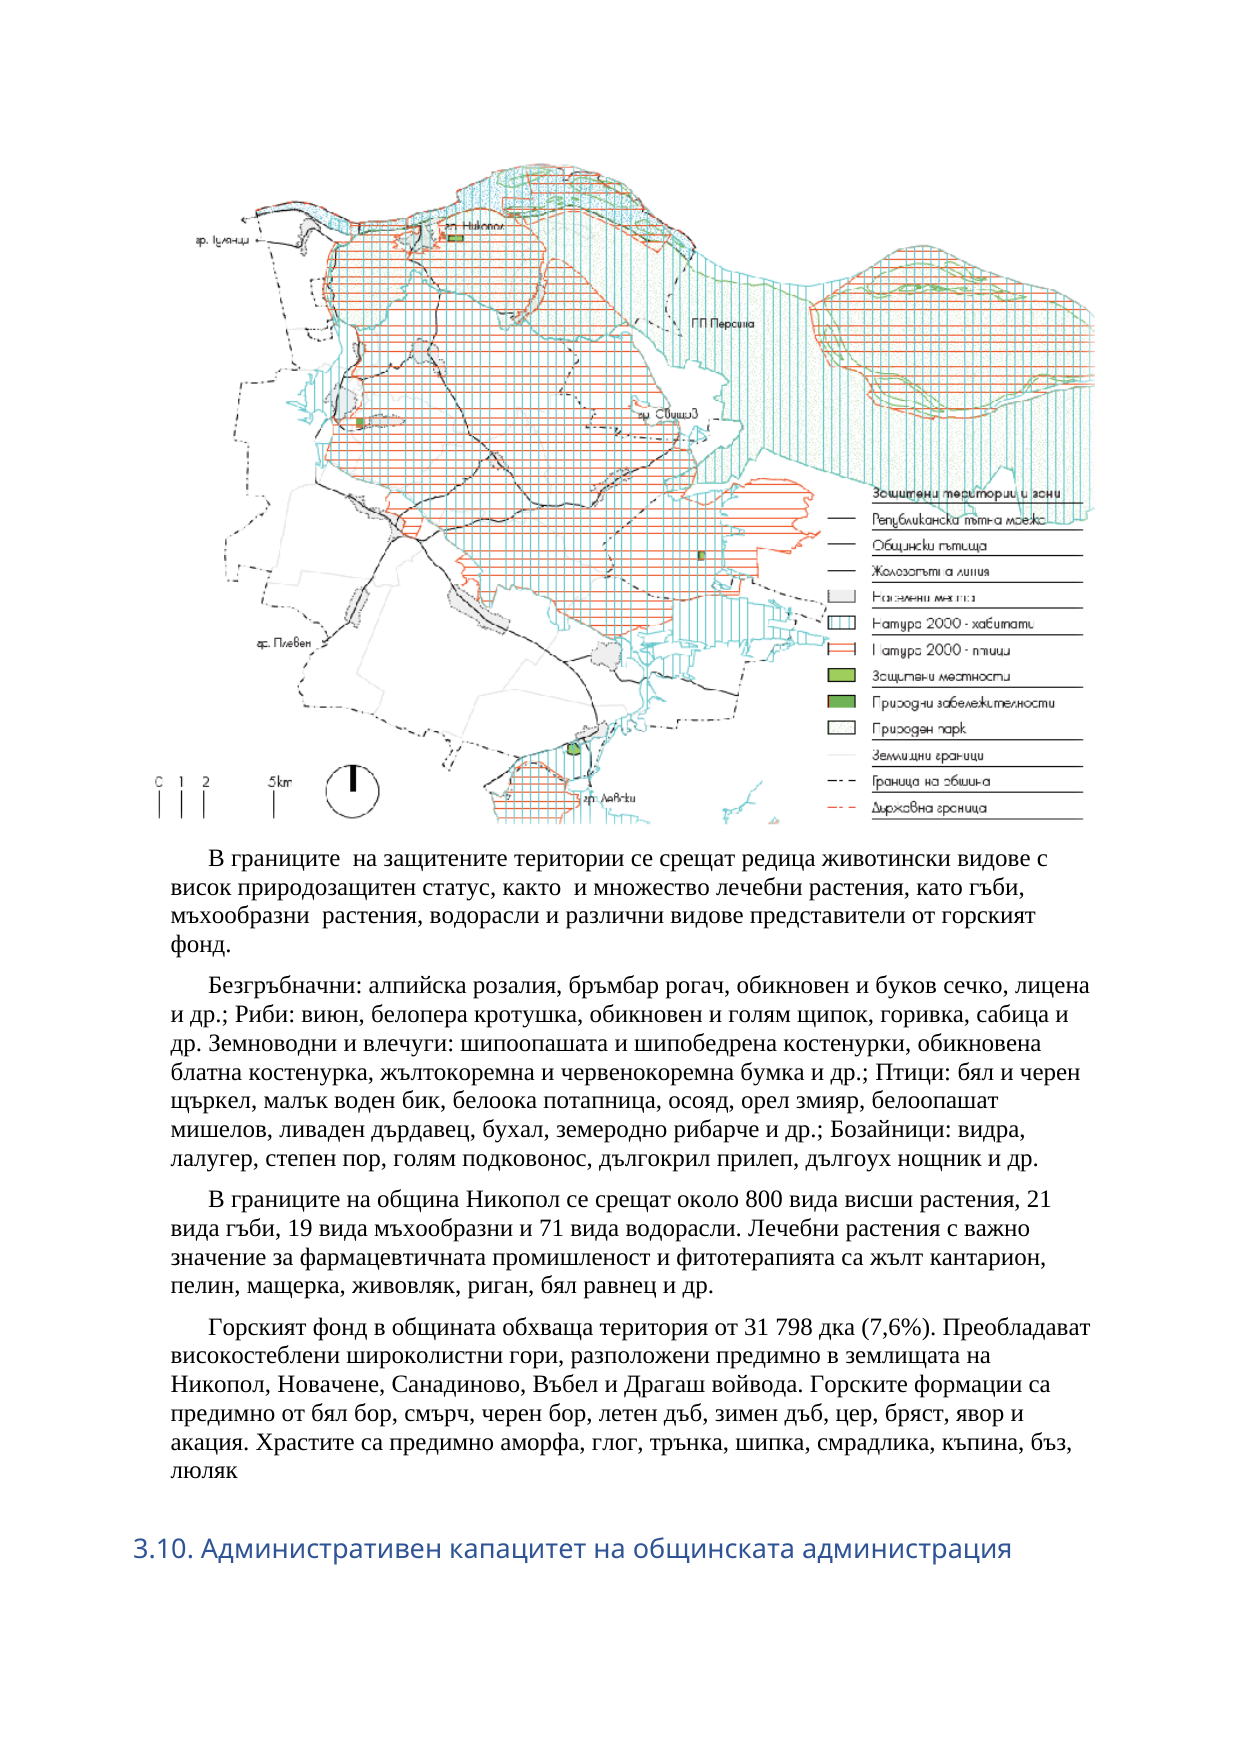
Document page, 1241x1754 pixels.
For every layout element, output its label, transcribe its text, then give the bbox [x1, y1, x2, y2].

text В границите на защитените територии се срещат редица животински видове с висок природозащитен статус, както и множество лечебни растения, като гъби, мъхообразни растения, водорасли и различни видове представители от горският фонд. [170, 843, 1092, 958]
text Горският фонд в общината обхваща територия от 31 798 дка (7,6%). Преобладават високостеблени широколистни гори, разположени предимно в землищата на Никопол, Новачене, Санадиново, Въбел и Драгаш войвода. Горските формации са предимно от бял бор, смърч, черен бор, летен дъб, зимен дъб, цер, бряст, явор и акация. Храстите са предимно аморфа, глог, трънка, шипка, смрадлика, къпина, бъз, люляк [170, 1312, 1092, 1484]
text 3.10. Административен капацитет на общинската администрация [133, 1529, 1092, 1566]
text Безгръбначни: алпийска розалия, бръмбар рогач, обикновен и буков сечко, лицена и др.; Риби: виюн, белопера кротушка, обикновен и голям щипок, горивка, сабица и др. Земноводни и влечуги: шипоопашата и шипобедрена костенурки, обикновена блатна костенурка, жълтокоремна и червенокоремна бумка и др.; Птици: бял и черен щъркел, малък воден бик, белоока потапница, осояд, орел змияр, белоопашат мишелов, ливаден дърдавец, бухал, земеродно рибарче и др.; Бозайници: видра, лалугер, степен пор, голям подковонос, дългокрил прилеп, дългоух нощник и др. [170, 970, 1092, 1172]
picture [161, 175, 1080, 814]
text В границите на община Никопол се срещат около 800 вида висши растения, 21 вида гъби, 19 вида мъхообразни и 71 вида водорасли. Лечебни растения с важно значение за фармацевтичната промишленост и фитотерапията са жълт кантарион, пелин, мащерка, живовляк, риган, бял равнец и др. [170, 1184, 1092, 1299]
